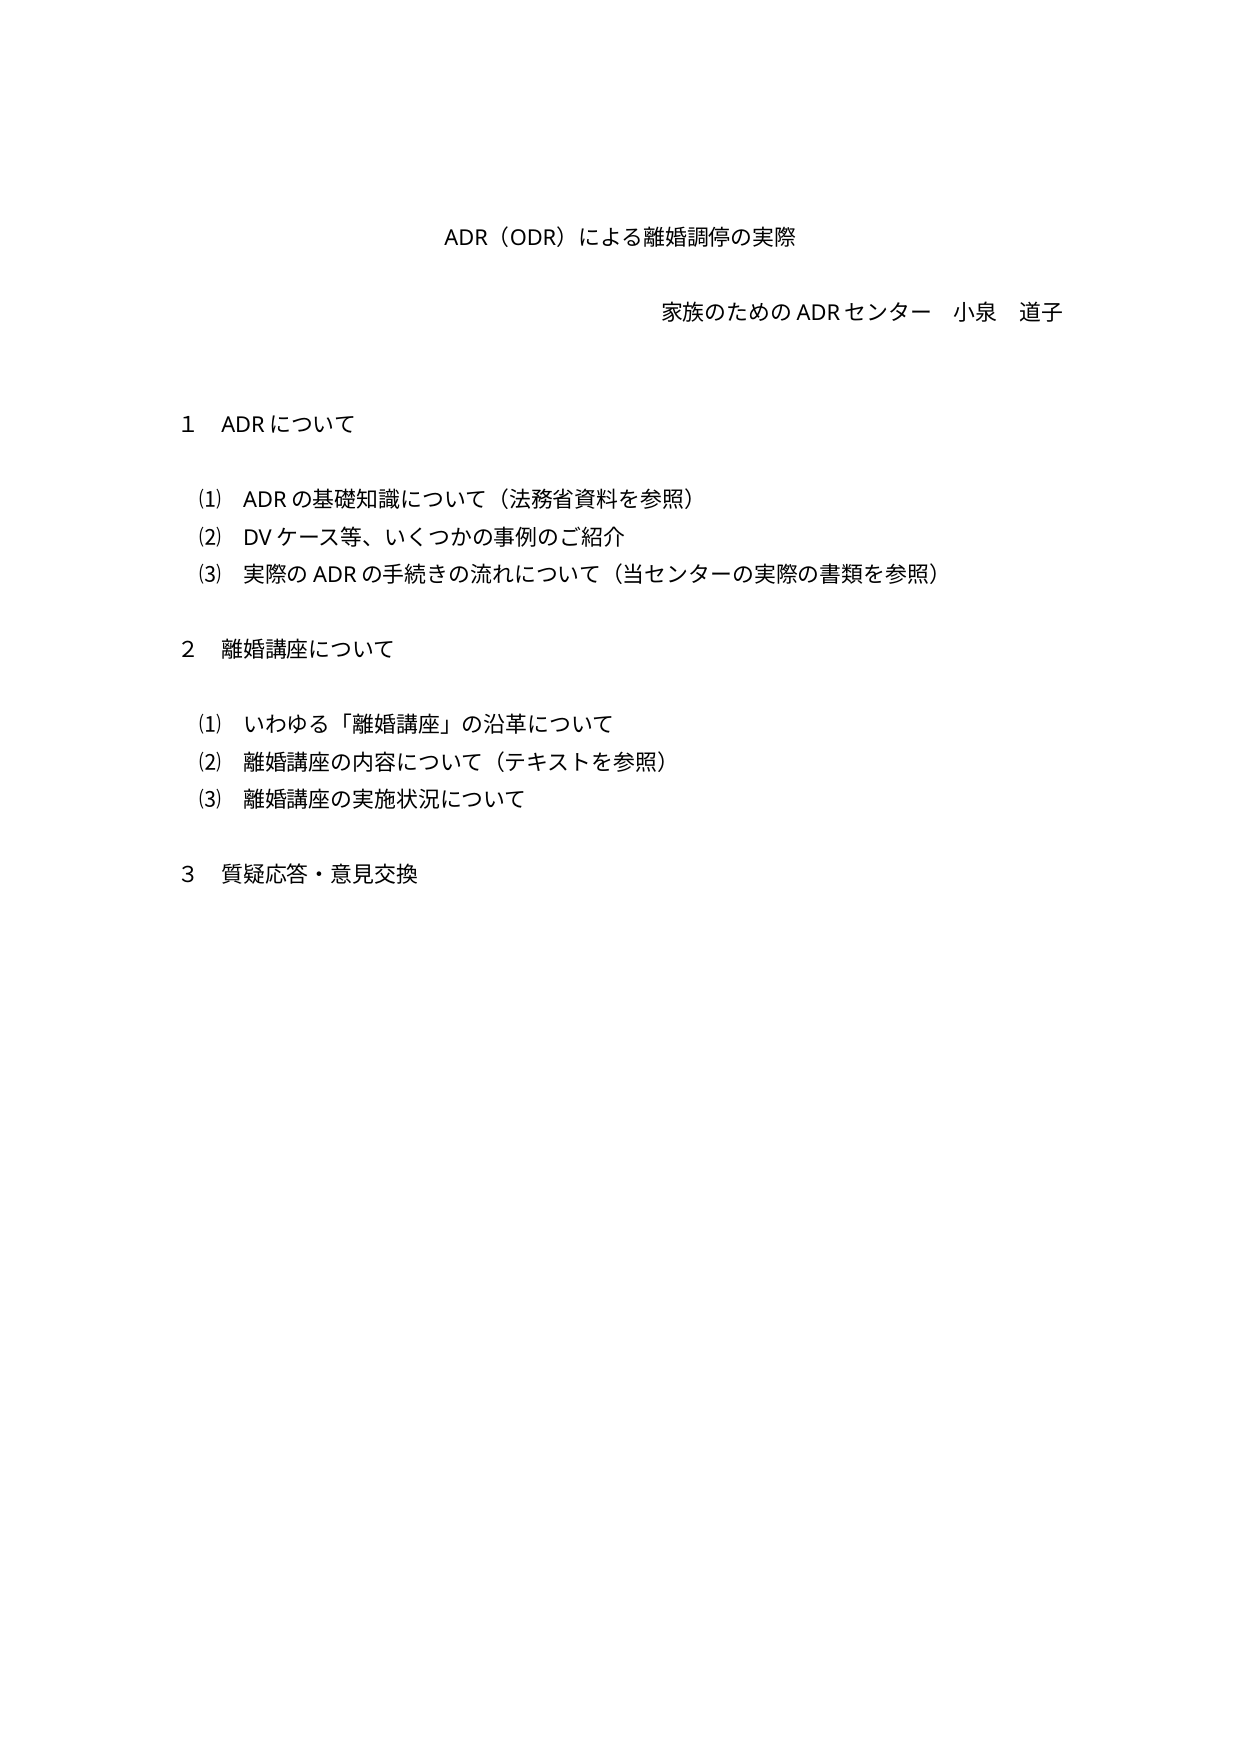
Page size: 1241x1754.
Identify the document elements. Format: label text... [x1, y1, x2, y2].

text ADR（ODR）による離婚調停の実際 [177, 217, 1063, 254]
text １ ADRについて [177, 404, 1063, 442]
text ２ 離婚講座について [177, 629, 1063, 667]
text ⑶ 離婚講座の実施状況について [177, 779, 1063, 817]
text ⑶ 実際のADRの手続きの流れについて（当センターの実際の書類を参照） [177, 554, 1063, 592]
text 家族のためのADRセンター 小泉 道子 [177, 292, 1063, 329]
text ⑴ いわゆる「離婚講座」の沿革について [177, 704, 1063, 742]
text ⑴ ADRの基礎知識について（法務省資料を参照） [177, 479, 1063, 517]
text ３ 質疑応答・意見交換 [177, 854, 1063, 892]
text ⑵ DVケース等、いくつかの事例のご紹介 [177, 517, 1063, 554]
text ⑵ 離婚講座の内容について（テキストを参照） [177, 742, 1063, 779]
